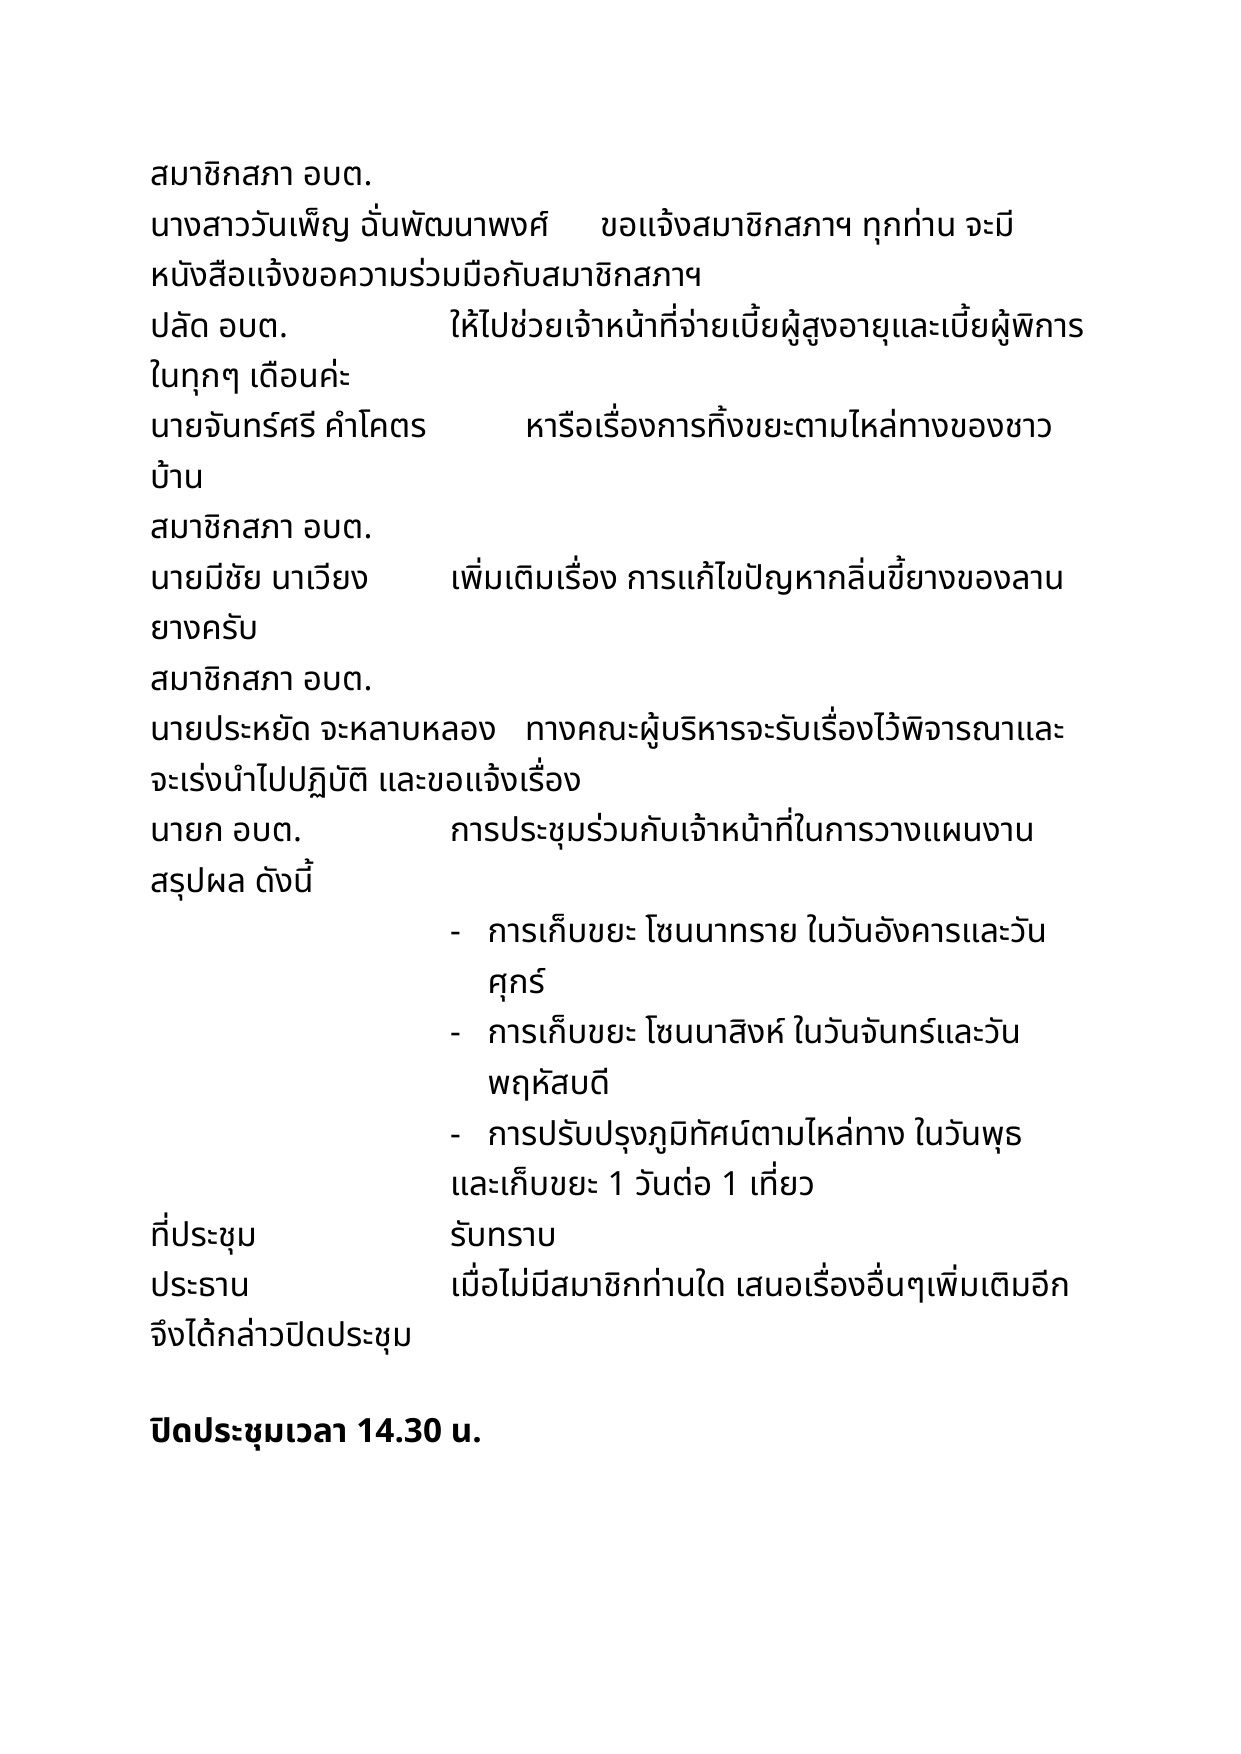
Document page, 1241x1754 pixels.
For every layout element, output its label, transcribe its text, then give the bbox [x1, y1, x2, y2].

text นายประหยัด จะหลาบหลอง ทางคณะผู้บริหารจะรับเรื่องไว้พิจารณาและจะเร่งนำไปปฏิบัติ และขอแจ้งเรื่อง [150, 705, 1090, 806]
text ประธาน เมื่อไม่มีสมาชิกท่านใด เสนอเรื่องอื่นๆเพิ่มเติมอีก จึงได้กล่าวปิดประชุม [150, 1261, 1090, 1362]
text และเก็บขยะ 1 วันต่อ 1 เที่ยว [450, 1160, 1090, 1211]
text นางสาววันเพ็ญ ฉั่นพัฒนาพงศ์ ขอแจ้งสมาชิกสภาฯ ทุกท่าน จะมีหนังสือแจ้งขอความร่วมมือกับสมาชิกสภาฯ [150, 201, 1090, 301]
text นายก อบต. การประชุมร่วมกับเจ้าหน้าที่ในการวางแผนงาน สรุปผล ดังนี้ [150, 806, 1090, 907]
text สมาชิกสภา อบต. [150, 655, 1090, 705]
text สมาชิกสภา อบต. [150, 503, 1090, 554]
text นายมีชัย นาเวียง เพิ่มเติมเรื่อง การแก้ไขปัญหากลิ่นขี้ยางของลานยางครับ [150, 554, 1090, 655]
text ปลัด อบต. ให้ไปช่วยเจ้าหน้าที่จ่ายเบี้ยผู้สูงอายุและเบี้ยผู้พิการในทุกๆ เดือนค่ะ [150, 301, 1090, 402]
text ปิดประชุมเวลา 14.30 น. [150, 1407, 1090, 1458]
list การปรับปรุงภูมิทัศน์ตามไหล่ทาง ในวันพุธ [450, 1109, 1090, 1160]
text นายจันทร์ศรี คำโคตร หารือเรื่องการทิ้งขยะตามไหล่ทางของชาวบ้าน [150, 402, 1090, 503]
text สมาชิกสภา อบต. [150, 150, 1090, 201]
text ที่ประชุม รับทราบ [150, 1211, 1090, 1261]
list การเก็บขยะ โซนนาทราย ในวันอังคารและวันศุกร์ [450, 907, 1090, 1008]
list การเก็บขยะ โซนนาสิงห์ ในวันจันทร์และวันพฤหัสบดี [450, 1008, 1090, 1109]
